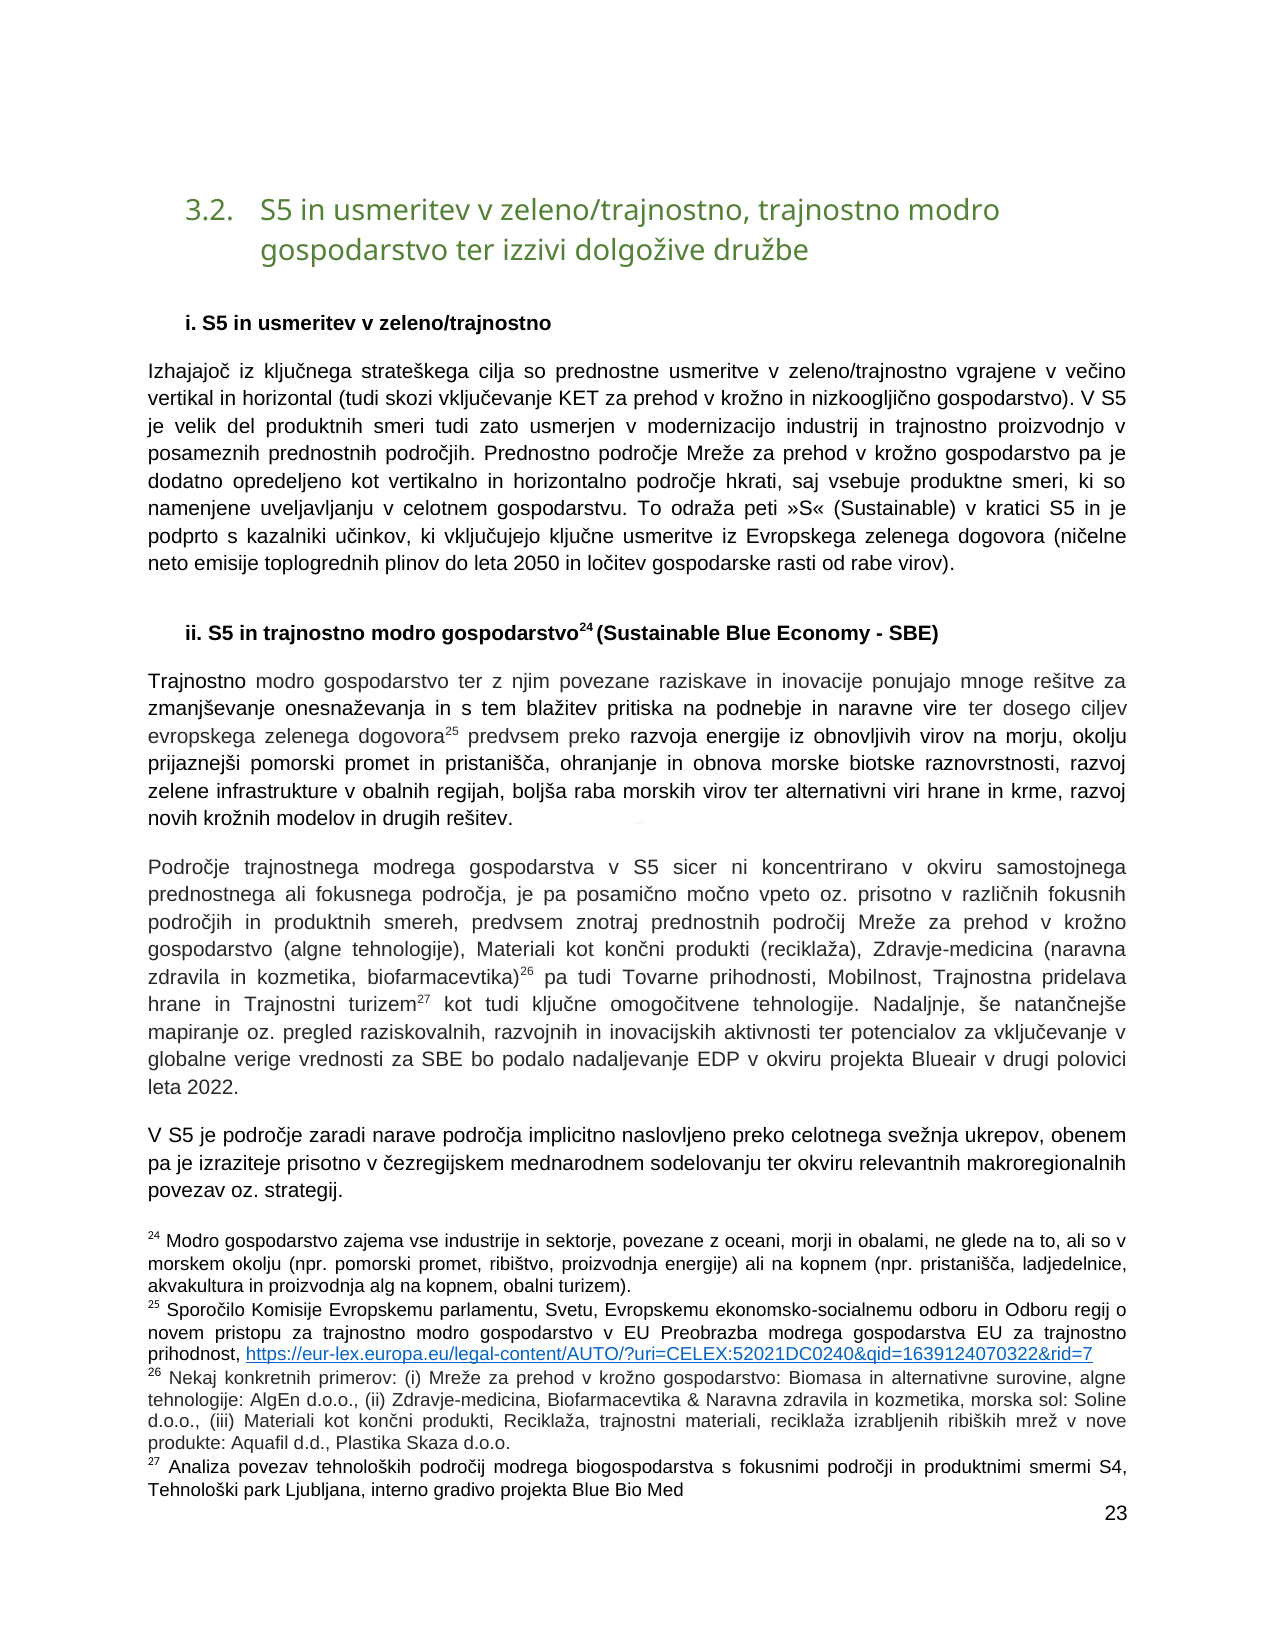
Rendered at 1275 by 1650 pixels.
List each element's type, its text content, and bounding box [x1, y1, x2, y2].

text Področje trajnostnega modrega gospodarstva v S5 sicer ni koncentrirano v okviru samostojnega prednostnega ali fokusnega področja, je pa posamično močno vpeto oz. prisotno v različnih fokusnih področjih in produktnih smereh, predvsem znotraj prednostnih področij Mreže za prehod v krožno gospodarstvo (algne tehnologije), Materiali kot končni produkti (reciklaža), Zdravje-medicina (naravna zdravila in kozmetika, biofarmacevtika) pa tudi Tovarne prihodnosti, Mobilnost, Trajnostna pridelava hrane in Trajnostni turizem kot tudi ključne omogočitvene tehnologije. Nadaljnje, še natančnejše mapiranje oz. pregled raziskovalnih, razvojnih in inovacijskih aktivnosti ter potencialov za vključevanje v globalne verige vrednosti za SBE bo podalo nadaljevanje EDP v okviru projekta Blueair v drugi polovici leta 2022. [148, 854, 1127, 1098]
text i. S5 in usmeritev v zeleno/trajnostno [185, 310, 1127, 334]
text S5 in usmeritev v zeleno/trajnostno, trajnostno modro gospodarstvo ter izzivi dolgožive družbe [185, 189, 1127, 269]
text Trajnostno modro gospodarstvo ter z njim povezane raziskave in inovacije ponujajo mnoge rešitve za zmanjševanje onesnaževanja in s tem blažitev pritiska na podnebje in naravne vire ter dosego ciljev evropskega zelenega dogovora predvsem preko razvoja energije iz obnovljivih virov na morju, okolju prijaznejši pomorski promet in pristanišča, ohranjanje in obnova morske biotske raznovrstnosti, razvoj zelene infrastrukture v obalnih regijah, boljša raba morskih virov ter alternativni viri hrane in krme, razvoj novih krožnih modelov in drugih rešitev. [148, 669, 1127, 751]
text Izhajajoč iz ključnega strateškega cilja so prednostne usmeritve v zeleno/trajnostno vgrajene v večino vertikal in horizontal (tudi skozi vključevanje KET za prehod v krožno in nizkoogljično gospodarstvo). V S5 je velik del produktnih smeri tudi zato usmerjen v modernizacijo industrij in trajnostno proizvodnjo v posameznih prednostnih področjih. Prednostno področje Mreže za prehod v krožno gospodarstvo pa je dodatno opredeljeno kot vertikalno in horizontalno področje hkrati, saj vsebuje produktne smeri, ki so namenjene uveljavljanju v celotnem gospodarstvu. To odraža peti »S« (Sustainable) v kratici S5 in je podprto s kazalniki učinkov, ki vključujejo ključne usmeritve iz Evropskega zelenega dogovora (ničelne neto emisije toplogrednih plinov do leta 2050 in ločitev gospodarske rasti od rabe virov). [148, 359, 1127, 575]
text V S5 je področje zaradi narave področja implicitno naslovljeno preko celotnega svežnja ukrepov, obenem pa je izraziteje prisotno v čezregijskem mednarodnem sodelovanju ter okviru relevantnih makroregionalnih povezav oz. strategij. [148, 1123, 1127, 1202]
text ii. S5 in trajnostno modro gospodarstvo (Sustainable Blue Economy - SBE) [185, 620, 1127, 644]
